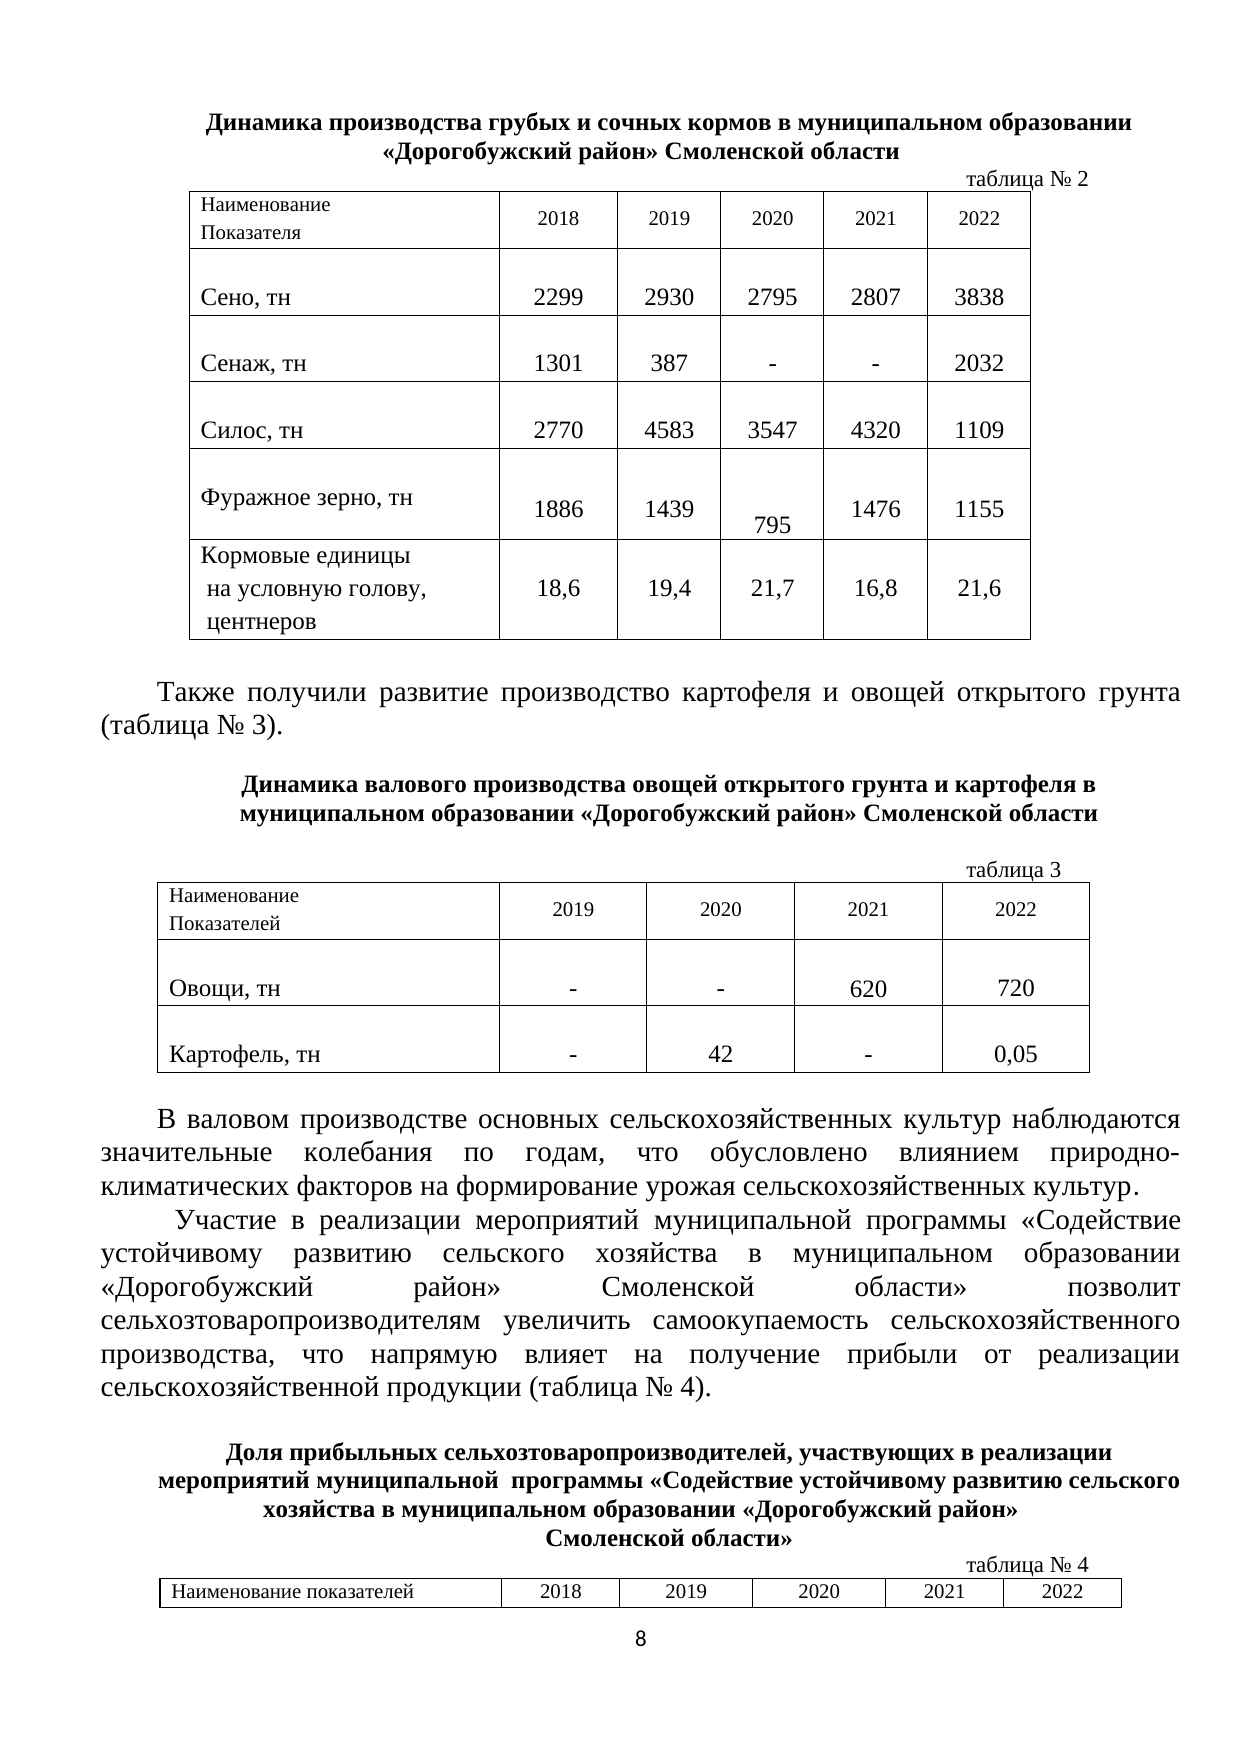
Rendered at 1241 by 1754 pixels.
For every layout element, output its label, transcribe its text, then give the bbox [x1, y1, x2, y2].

table_cell - [795, 1006, 942, 1072]
text Доля прибыльных сельхозтоваропроизводителей, участвующих в реализации [100, 1437, 1181, 1465]
table_cell 720 [943, 940, 1089, 1005]
table_header 2020 [753, 1579, 885, 1607]
table_header 2021 [795, 883, 942, 939]
text таблица 3 [100, 856, 1181, 882]
table_header 2019 [618, 192, 720, 248]
table_cell 2795 [721, 249, 823, 314]
table_cell 2930 [618, 249, 720, 314]
table_cell 1301 [500, 316, 617, 381]
table_cell 21,7 [721, 540, 823, 639]
table_header 2018 [502, 1579, 619, 1607]
text Смоленской области» [100, 1523, 1181, 1552]
table_cell 18,6 [500, 540, 617, 639]
text В валовом производстве основных сельскохозяйственных культур наблюдаются значительные колебания по годам, что обусловлено влиянием природно-климатических факторов на формирование урожая сельскохозяйственных культур. [100, 1101, 1181, 1202]
table_header 2018 [500, 192, 617, 248]
table_cell 0,05 [943, 1006, 1089, 1072]
table_header 2022 [1004, 1579, 1121, 1607]
table_cell - [824, 316, 927, 381]
table_cell 1109 [928, 382, 1030, 448]
table_cell 3838 [928, 249, 1030, 314]
table_cell 16,8 [824, 540, 927, 639]
table_cell 4583 [618, 382, 720, 448]
table_cell - [500, 940, 646, 1005]
table_cell Силос, тн [190, 382, 499, 448]
table_header Наименование Показателя [190, 192, 499, 248]
text Динамика производства грубых и сочных кормов в муниципальном образовании «Дорогобужский район» Смоленской области [100, 107, 1181, 165]
table_cell 387 [618, 316, 720, 381]
table_cell - [647, 940, 794, 1005]
text таблица № 2 [100, 165, 1181, 191]
table_header Наименование показателей [161, 1579, 501, 1607]
table_header 2021 [886, 1579, 1003, 1607]
table_header 2020 [721, 192, 823, 248]
table_cell Сенаж, тн [190, 316, 499, 381]
table_cell 1886 [500, 449, 617, 539]
table_cell - [721, 316, 823, 381]
table_header 2022 [943, 883, 1089, 939]
table_header 2021 [824, 192, 927, 248]
text Участие в реализации мероприятий муниципальной программы «Содействие устойчивому развитию сельского хозяйства в муниципальном образовании «Дорогобужский район» Смоленской области» позволит сельхозтоваропроизводителям увеличить самоокупаемость сельскохозяйственного производства, что напрямую влияет на получение прибыли от реализации сельскохозяйственной продукции (таблица № 4). [100, 1202, 1181, 1403]
table_cell 1155 [928, 449, 1030, 539]
table_cell 2770 [500, 382, 617, 448]
table_cell Сено, тн [190, 249, 499, 314]
table_header Наименование Показателей [158, 883, 499, 939]
table_cell 3547 [721, 382, 823, 448]
table_cell Фуражное зерно, тн [190, 449, 499, 539]
table_header 2020 [647, 883, 794, 939]
table_cell - [500, 1006, 646, 1072]
table_cell Кормовые единицы на условную голову, центнеров [190, 540, 499, 639]
table_cell 795 [721, 449, 823, 539]
text муниципальном образовании «Дорогобужский район» Смоленской области [100, 798, 1181, 827]
table_cell 1476 [824, 449, 927, 539]
table_header 2022 [928, 192, 1030, 248]
table_cell 2032 [928, 316, 1030, 381]
table_header 2019 [500, 883, 646, 939]
text Также получили развитие производство картофеля и овощей открытого грунта (таблица № 3). [100, 674, 1181, 741]
text мероприятий муниципальной программы «Содействие устойчивому развитию сельского хозяйства в муниципальном образовании «Дорогобужский район» [100, 1465, 1181, 1523]
table_cell 21,6 [928, 540, 1030, 639]
table_cell 4320 [824, 382, 927, 448]
table_cell Овощи, тн [158, 940, 499, 1005]
table_cell 1439 [618, 449, 720, 539]
table_cell Картофель, тн [158, 1006, 499, 1072]
table_cell 19,4 [618, 540, 720, 639]
table_cell 2299 [500, 249, 617, 314]
text Динамика валового производства овощей открытого грунта и картофеля в [100, 769, 1181, 798]
table_cell 620 [795, 940, 942, 1005]
table_cell 42 [647, 1006, 794, 1072]
table_cell 2807 [824, 249, 927, 314]
table_header 2019 [620, 1579, 752, 1607]
text таблица № 4 [100, 1552, 1181, 1578]
